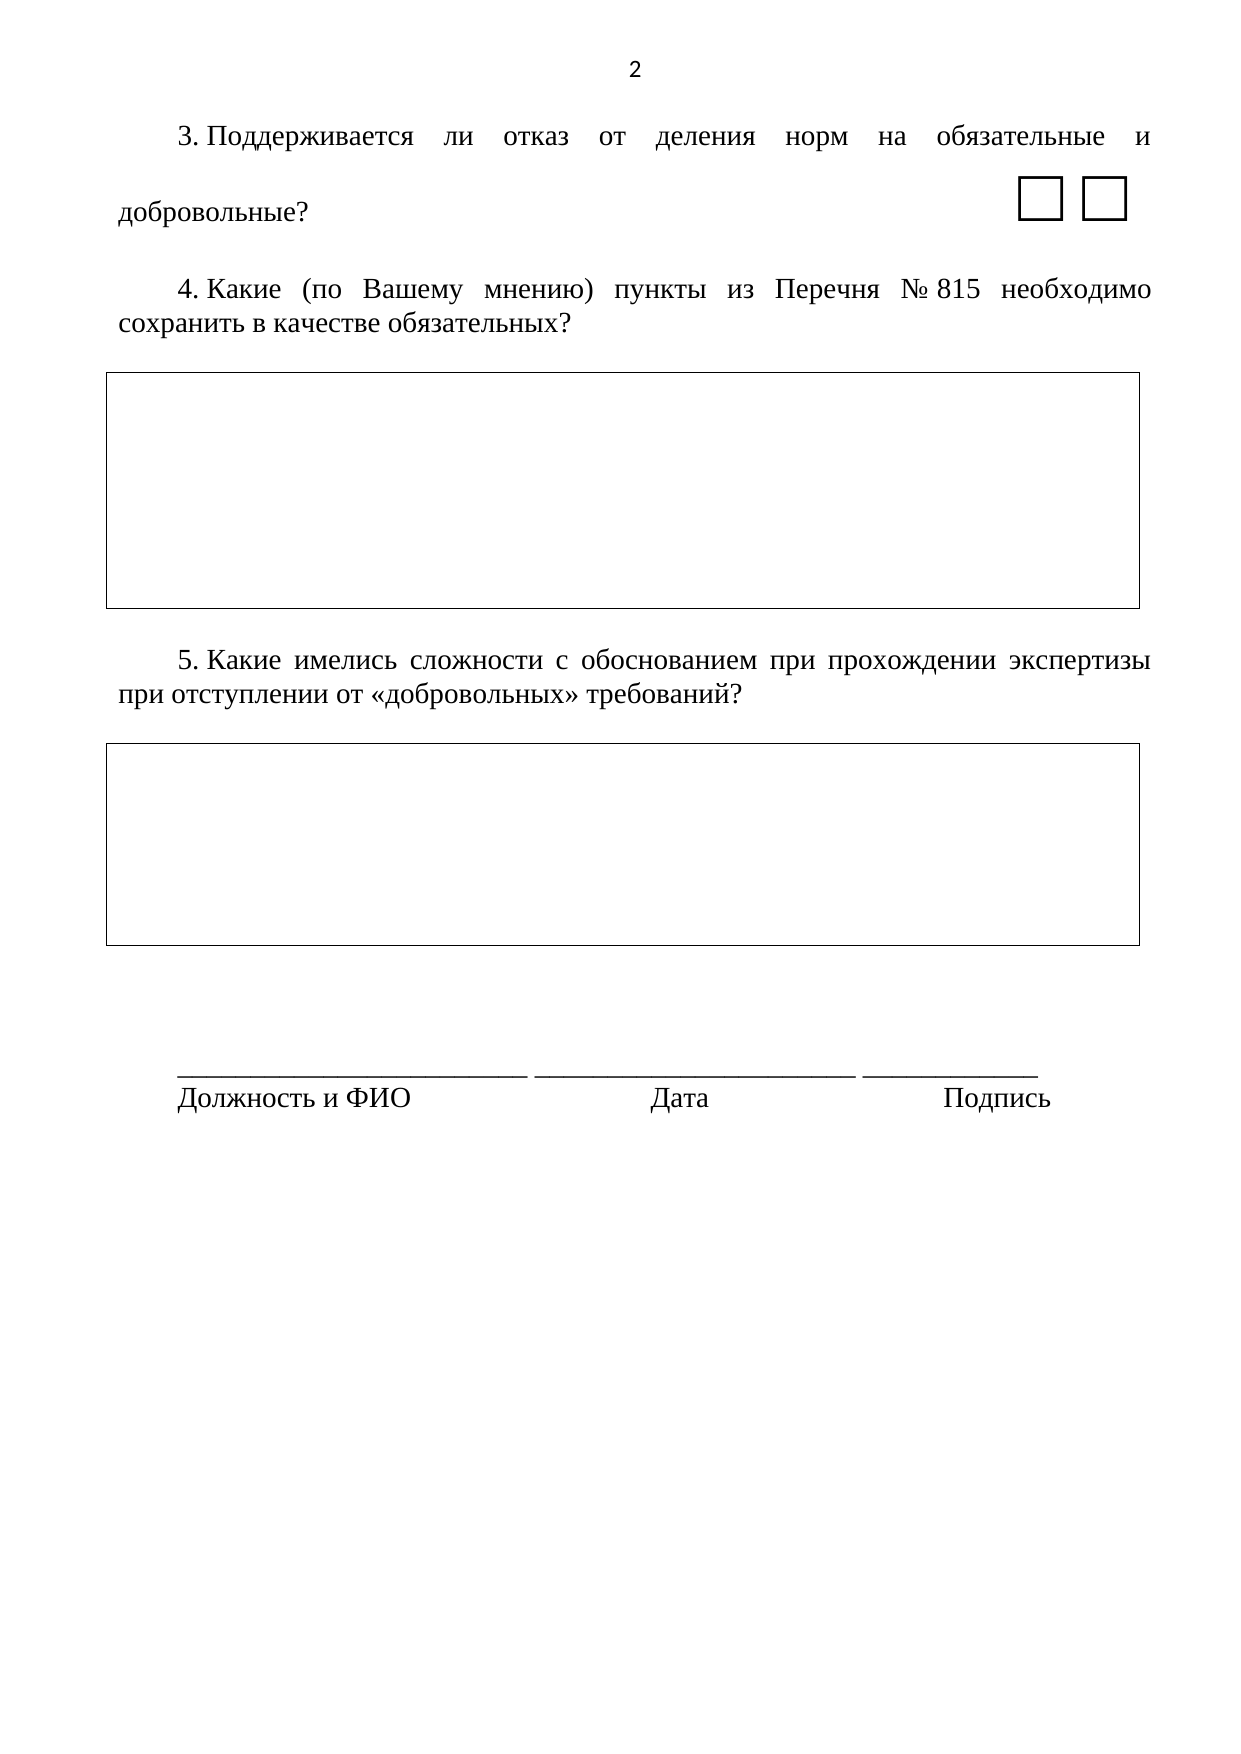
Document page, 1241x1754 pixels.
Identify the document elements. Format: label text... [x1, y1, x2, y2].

text Должность и ФИО Дата Подпись [118, 1081, 1152, 1114]
text 5. Какие имелись сложности с обоснованием при прохождении экспертизы при отступлении от «добровольных» требований? [118, 642, 1152, 709]
table_header [107, 744, 1139, 945]
text ________________________ ______________________ ____________ [118, 1047, 1152, 1081]
text 3. Поддерживается ли отказ от деления норм на обязательные и добровольные? □ □ [118, 118, 1152, 238]
text 4. Какие (по Вашему мнению) пункты из Перечня № 815 необходимо сохранить в качестве обязательных? [118, 271, 1152, 338]
table_header [107, 373, 1139, 608]
